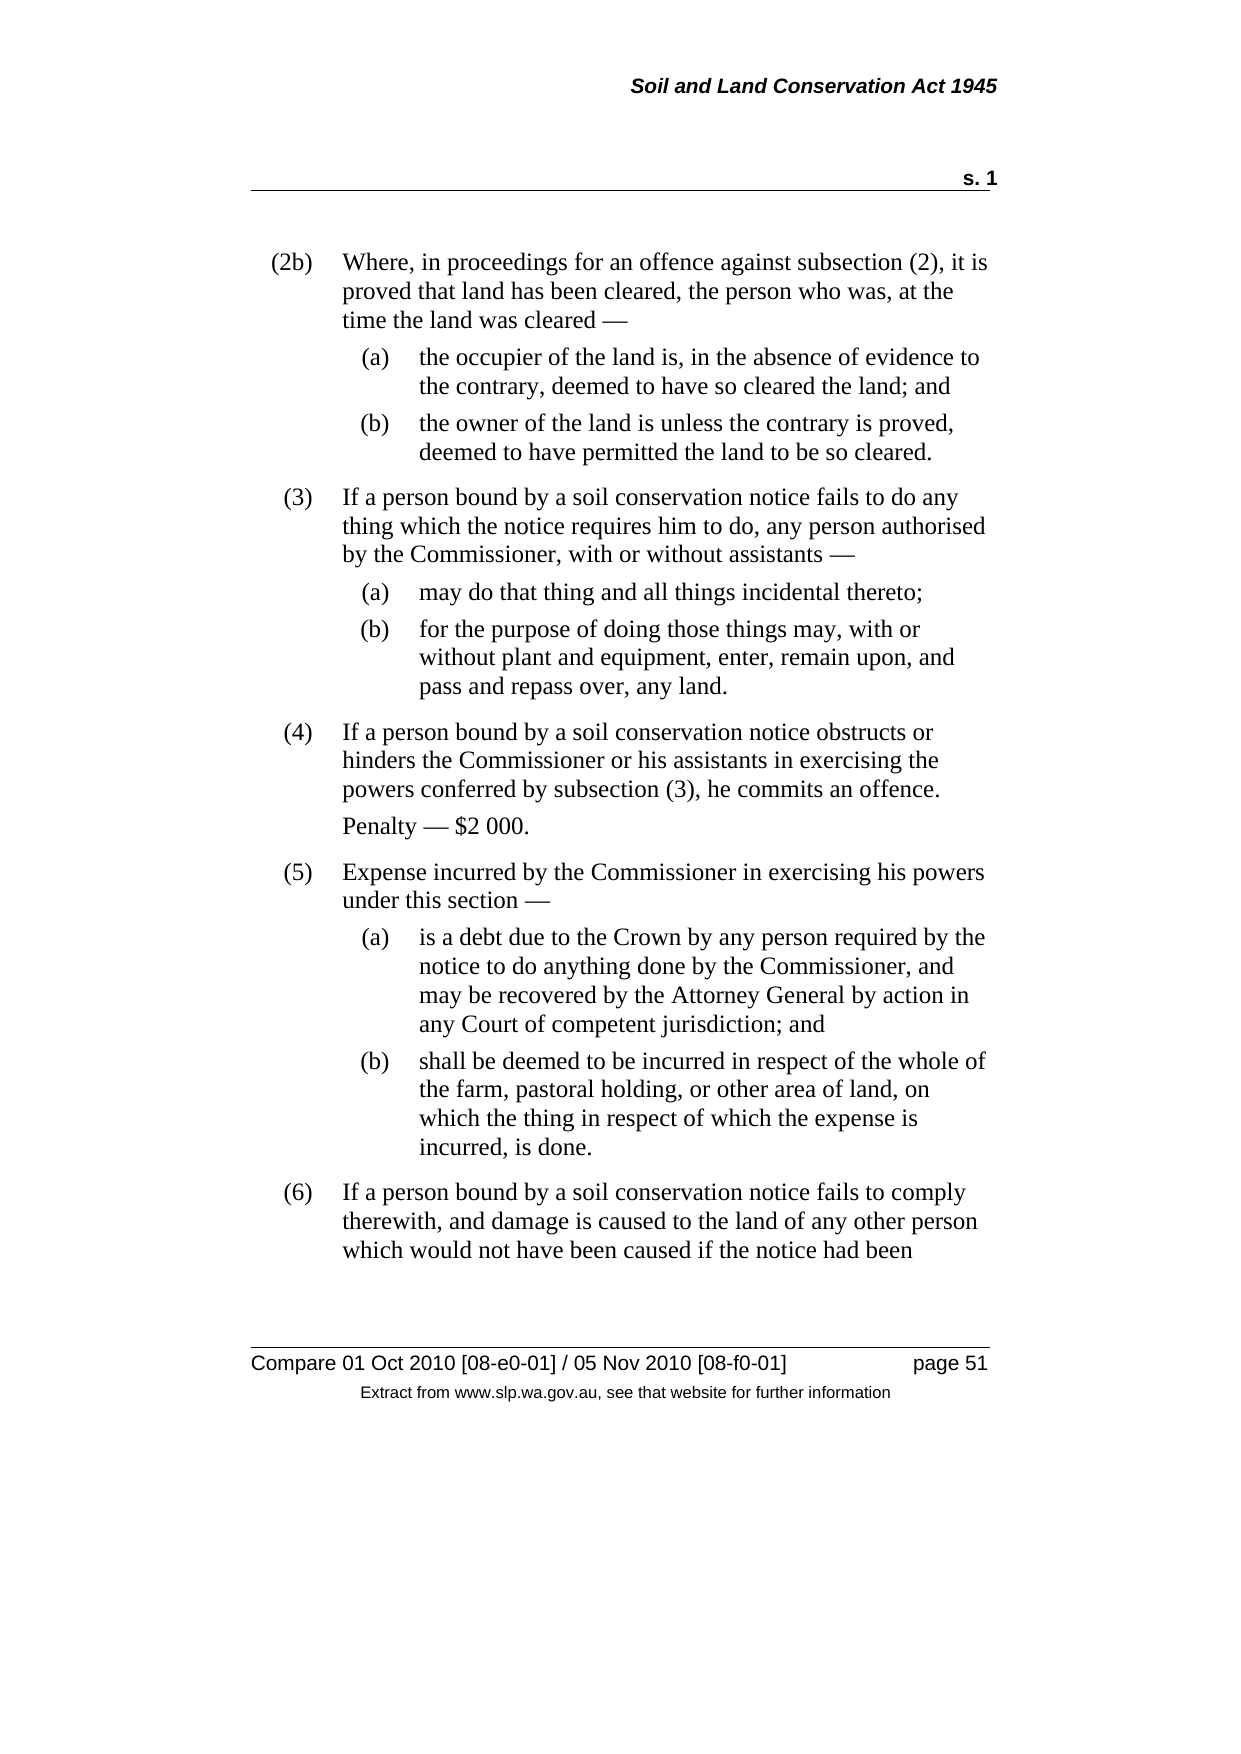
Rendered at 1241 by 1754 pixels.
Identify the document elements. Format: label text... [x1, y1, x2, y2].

text (b) for the purpose of doing those things may, with or without plant and equipment, enter, remain upon, and pass and repass over, any land. [251, 614, 990, 700]
text (4) If a person bound by a soil conservation notice obstructs or hinders the Commissioner or his assistants in exercising the powers conferred by subsection (3), he commits an offence. [251, 717, 990, 803]
text (b) shall be deemed to be incurred in respect of the whole of the farm, pastoral holding, or other area of land, on which the thing in respect of which the expense is incurred, is done. [251, 1046, 990, 1161]
text (2b) Where, in proceedings for an offence against subsection (2), it is proved that land has been cleared, the person who was, at the time the land was cleared — [251, 247, 990, 334]
text (3) If a person bound by a soil conservation notice fails to do any thing which the notice requires him to do, any person authorised by the Commissioner, with or without assistants — [251, 482, 990, 568]
text (b) the owner of the land is unless the contrary is proved, deemed to have permitted the land to be so cleared. [251, 408, 990, 465]
text Penalty — $2 000. [251, 811, 990, 840]
text (5) Expense incurred by the Commissioner in exercising his powers under this section — [251, 857, 990, 914]
text (a) the occupier of the land is, in the absence of evidence to the contrary, deemed to have so cleared the land; and [251, 342, 990, 399]
text (a) may do that thing and all things incidental thereto; [251, 577, 990, 605]
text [251, 1177, 990, 1264]
text (a) is a debt due to the Crown by any person required by the notice to do anything done by the Commissioner, and may be recovered by the Attorney General by action in any Court of competent jurisdiction; and [251, 922, 990, 1037]
